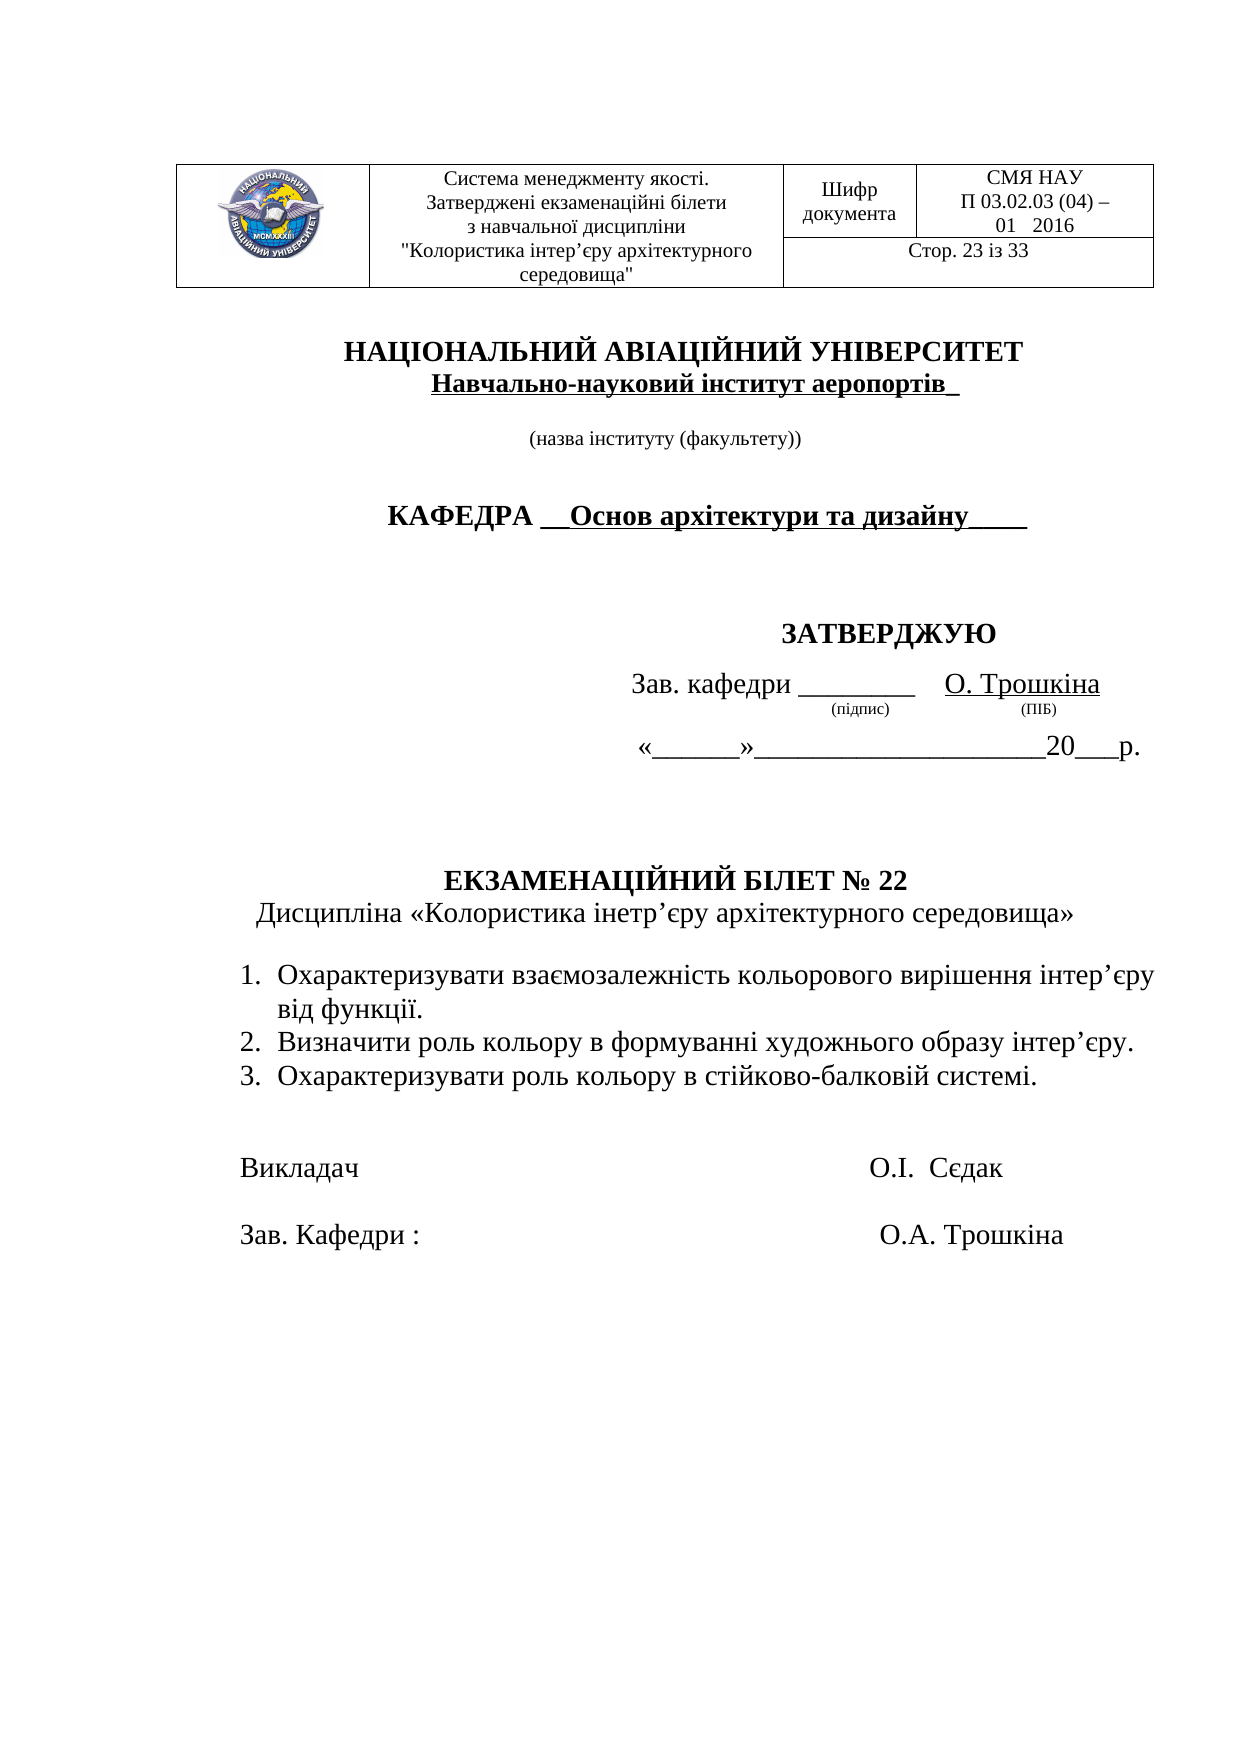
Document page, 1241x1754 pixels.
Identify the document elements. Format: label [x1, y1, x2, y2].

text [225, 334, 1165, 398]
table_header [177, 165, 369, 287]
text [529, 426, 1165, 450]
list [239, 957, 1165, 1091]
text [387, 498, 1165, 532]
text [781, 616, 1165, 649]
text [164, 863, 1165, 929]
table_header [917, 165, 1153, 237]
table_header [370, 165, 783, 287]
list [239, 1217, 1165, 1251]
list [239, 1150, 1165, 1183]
picture [217, 167, 324, 258]
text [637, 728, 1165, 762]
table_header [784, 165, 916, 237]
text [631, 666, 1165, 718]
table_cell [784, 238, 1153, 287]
